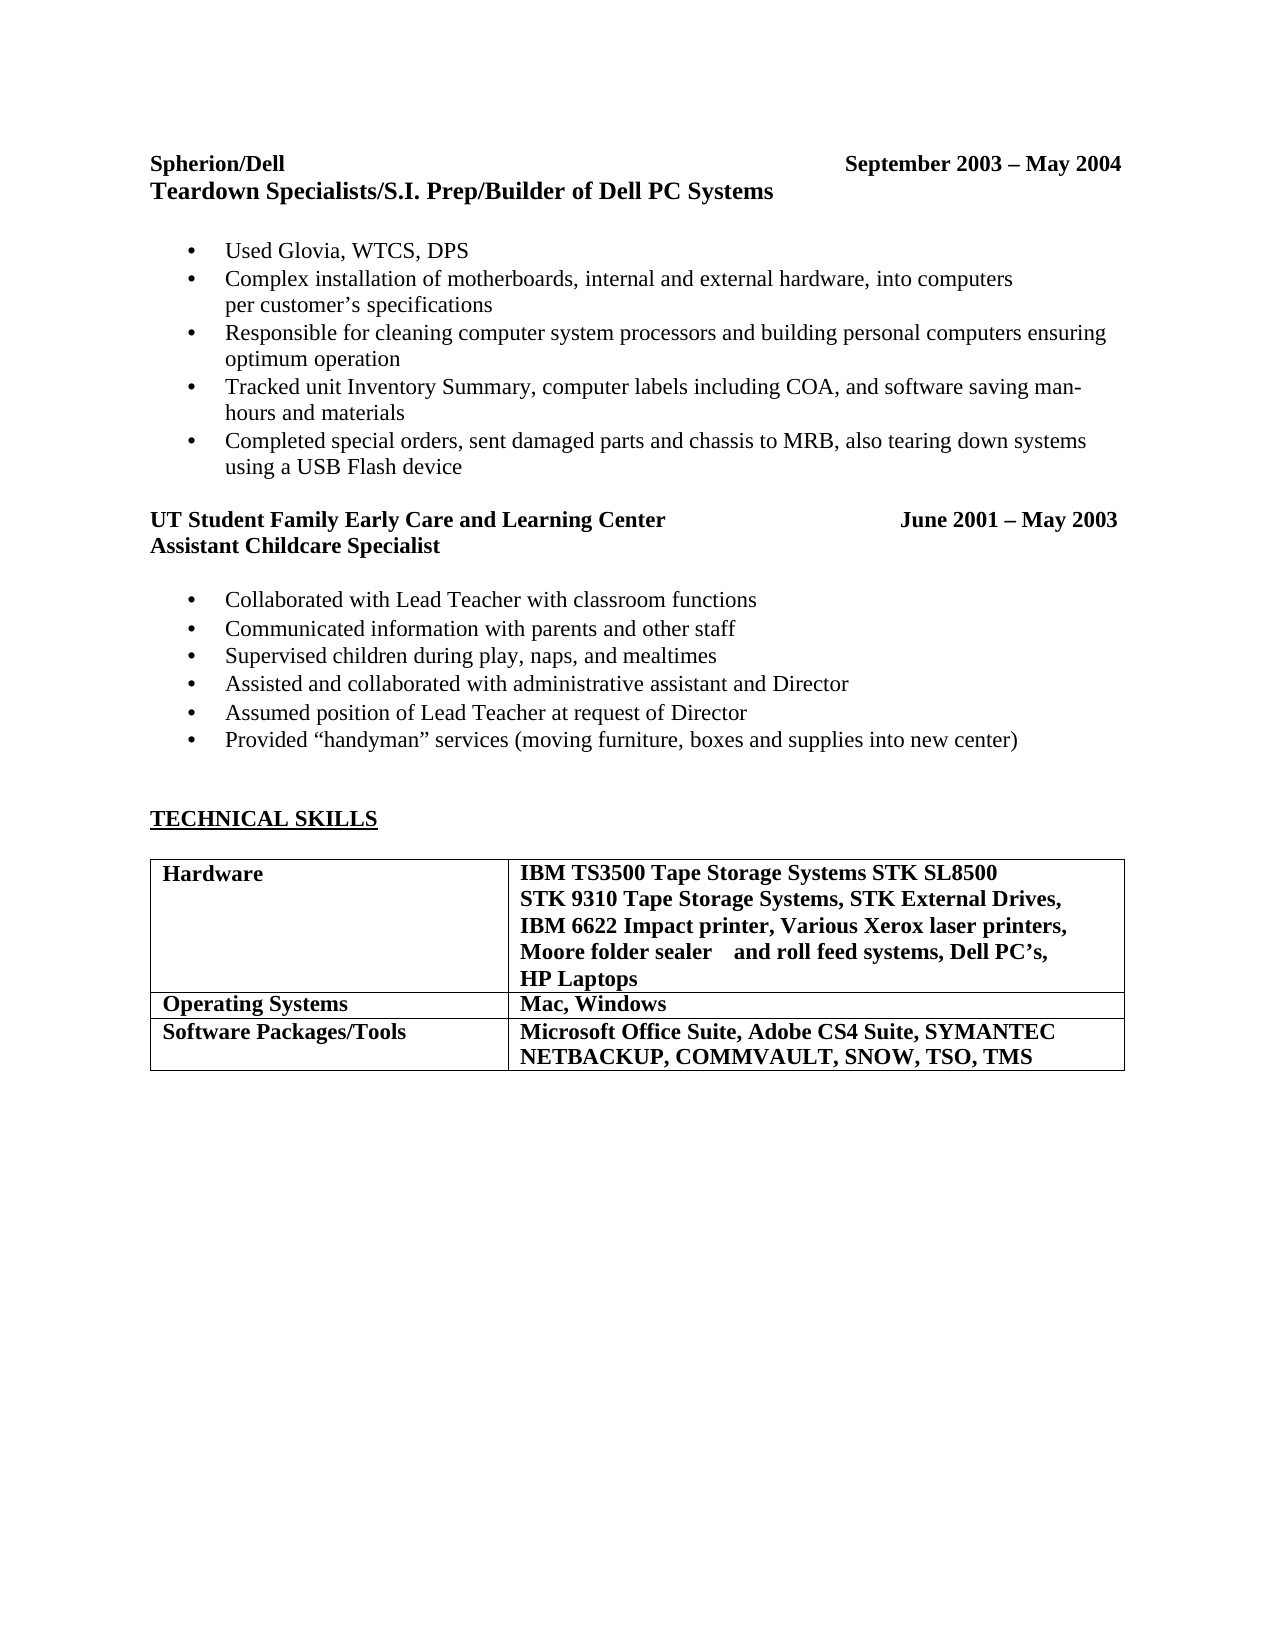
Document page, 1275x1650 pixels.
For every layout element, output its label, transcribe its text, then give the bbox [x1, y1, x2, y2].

list Assumed position of Lead Teacher at request of Director [187, 698, 1137, 725]
list Supervised children during play, naps, and mealtimes [187, 642, 1137, 669]
list Completed special orders, sent damaged parts and chassis to MRB, also tearing down systems using a USB Flash device [187, 428, 1088, 479]
table_cell Operating Systems [151, 993, 508, 1018]
list Responsible for cleaning computer system processors and building personal computers ensuring optimum operation [187, 318, 1108, 371]
text Spherion/Dell September 2003 – May 2004 [150, 150, 1137, 176]
table_cell Microsoft Office Suite, Adobe CS4 Suite, SYMANTEC NETBACKUP, COMMVAULT, SNOW, TSO, TMS [509, 1019, 1124, 1070]
list Collaborated with Lead Teacher with classroom functions [187, 586, 1137, 613]
list Communicated information with parents and other staff [187, 614, 1137, 641]
list Assisted and collaborated with administrative assistant and Director [187, 670, 1137, 697]
table_header Hardware [151, 860, 508, 992]
table_header IBM TS3500 Tape Storage Systems STK SL8500 STK 9310 Tape Storage Systems, STK External Drives, IBM 6622 Impact printer, Various Xerox laser printers, Moore folder sealer and roll feed systems, Dell PC’s, HP Laptops [509, 860, 1124, 992]
list Complex installation of motherboards, internal and external hardware, into computers per customer’s specifications [187, 265, 1047, 317]
table_cell Mac, Windows [509, 993, 1124, 1018]
table_cell Software Packages/Tools [151, 1019, 508, 1070]
list Tracked unit Inventory Summary, computer labels including COA, and software saving man- hours and materials [187, 373, 1083, 426]
list Used Glovia, WTCS, DPS [187, 237, 1137, 263]
subtitle UT Student Family Early Care and Learning Center June 2001 – May 2003 Assistant Childcare Specialist [150, 506, 1118, 559]
subtitle Teardown Specialists/S.I. Prep/Builder of Dell PC Systems [150, 176, 1137, 205]
list Provided “handyman” services (moving furniture, boxes and supplies into new center) [187, 726, 1137, 753]
text TECHNICAL SKILLS [150, 806, 1137, 832]
